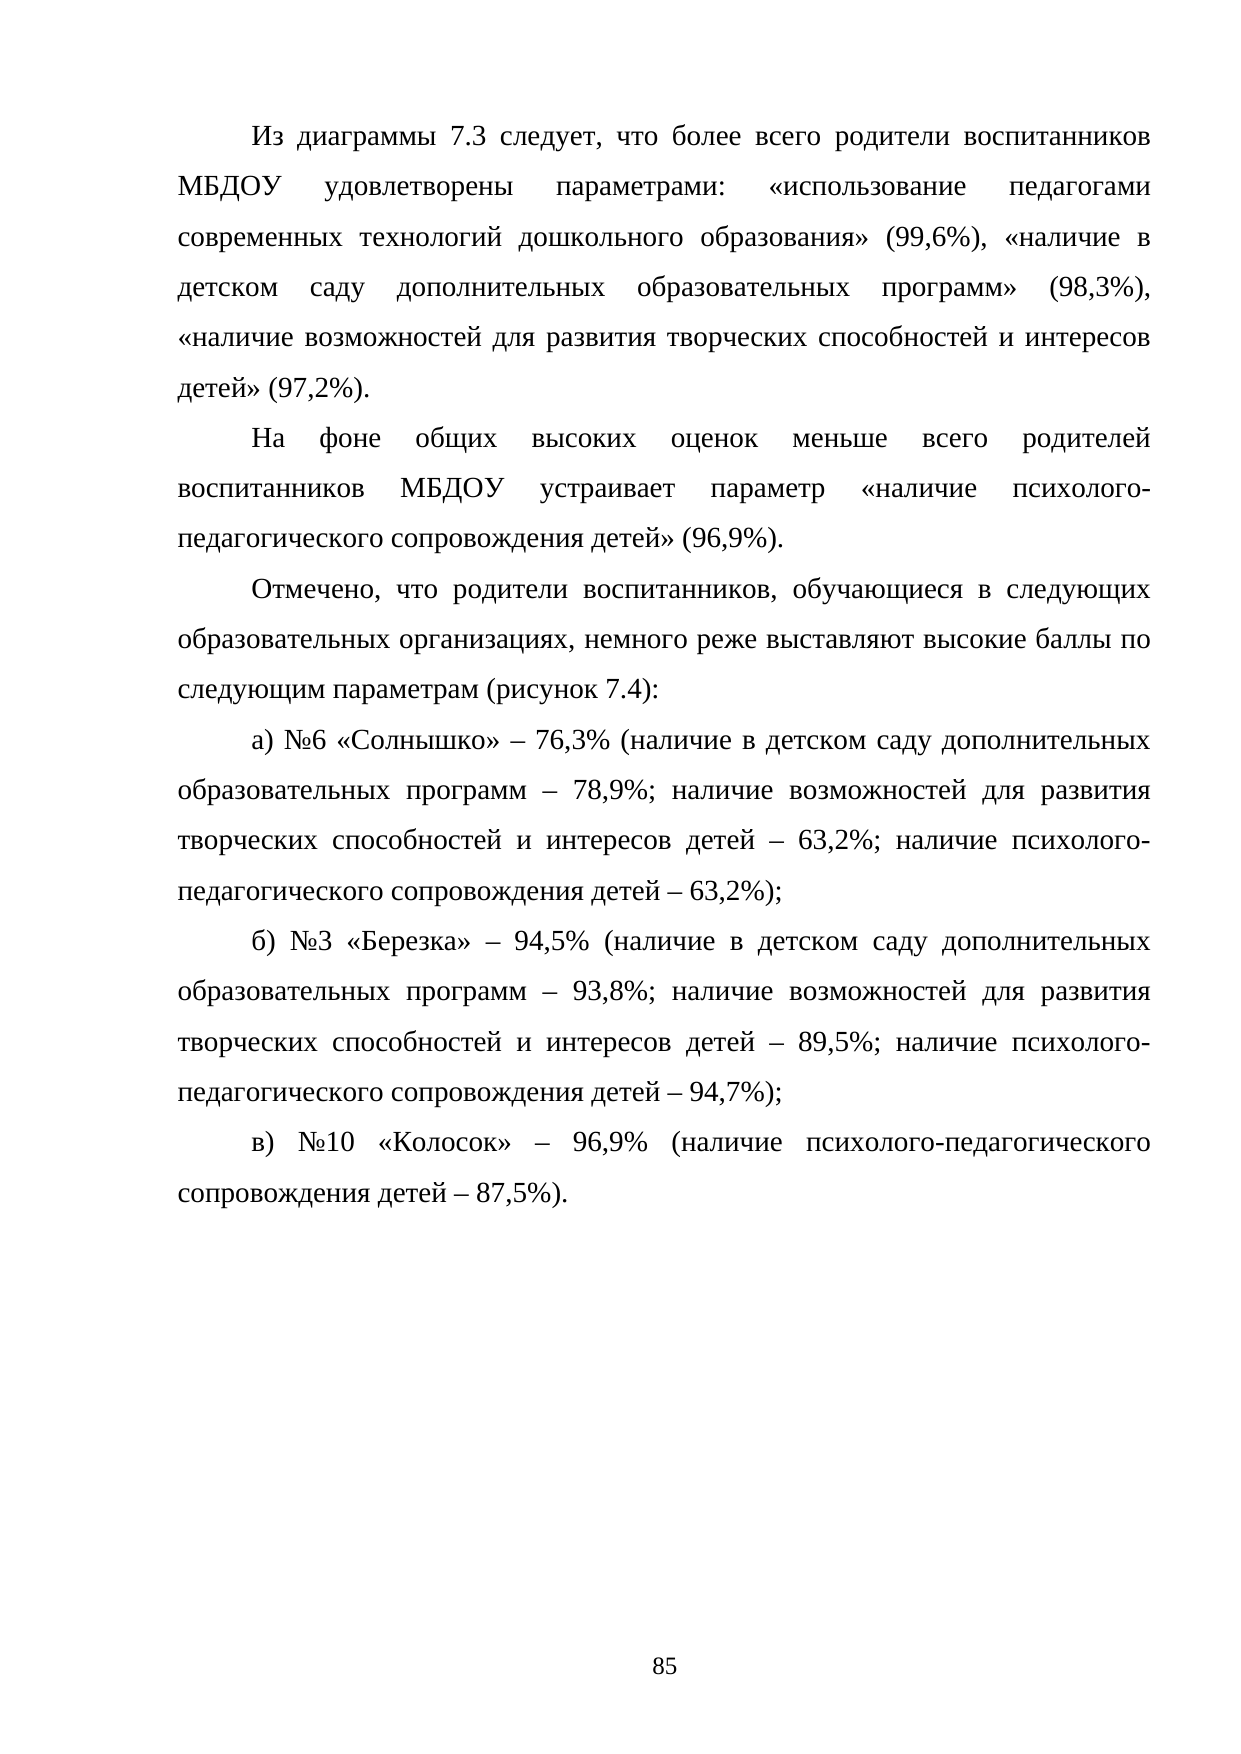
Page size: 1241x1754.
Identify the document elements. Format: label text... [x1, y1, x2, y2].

text На фоне общих высоких оценок меньше всего родителей воспитанников МБДОУ устраивает параметр «наличие психолого-педагогического сопровождения детей» (96,9%). [177, 420, 1152, 554]
text а) №6 «Солнышко» – 76,3% (наличие в детском саду дополнительных образовательных программ – 78,9%; наличие возможностей для развития творческих способностей и интересов детей – 63,2%; наличие психолого-педагогического сопровождения детей – 63,2%); [177, 722, 1152, 906]
text Отмечено, что родители воспитанников, обучающиеся в следующих образовательных организациях, немного реже выставляют высокие баллы по следующим параметрам (рисунок 7.4): [177, 571, 1152, 705]
text Из диаграммы 7.3 следует, что более всего родители воспитанников МБДОУ удовлетворены параметрами: «использование педагогами современных технологий дошкольного образования» (99,6%), «наличие в детском саду дополнительных образовательных программ» (98,3%), «наличие возможностей для развития творческих способностей и интересов детей» (97,2%). [177, 118, 1152, 403]
text б) №3 «Березка» – 94,5% (наличие в детском саду дополнительных образовательных программ – 93,8%; наличие возможностей для развития творческих способностей и интересов детей – 89,5%; наличие психолого-педагогического сопровождения детей – 94,7%); [177, 923, 1152, 1108]
text в) №10 «Колосок» – 96,9% (наличие психолого-педагогического сопровождения детей – 87,5%). [177, 1124, 1152, 1208]
